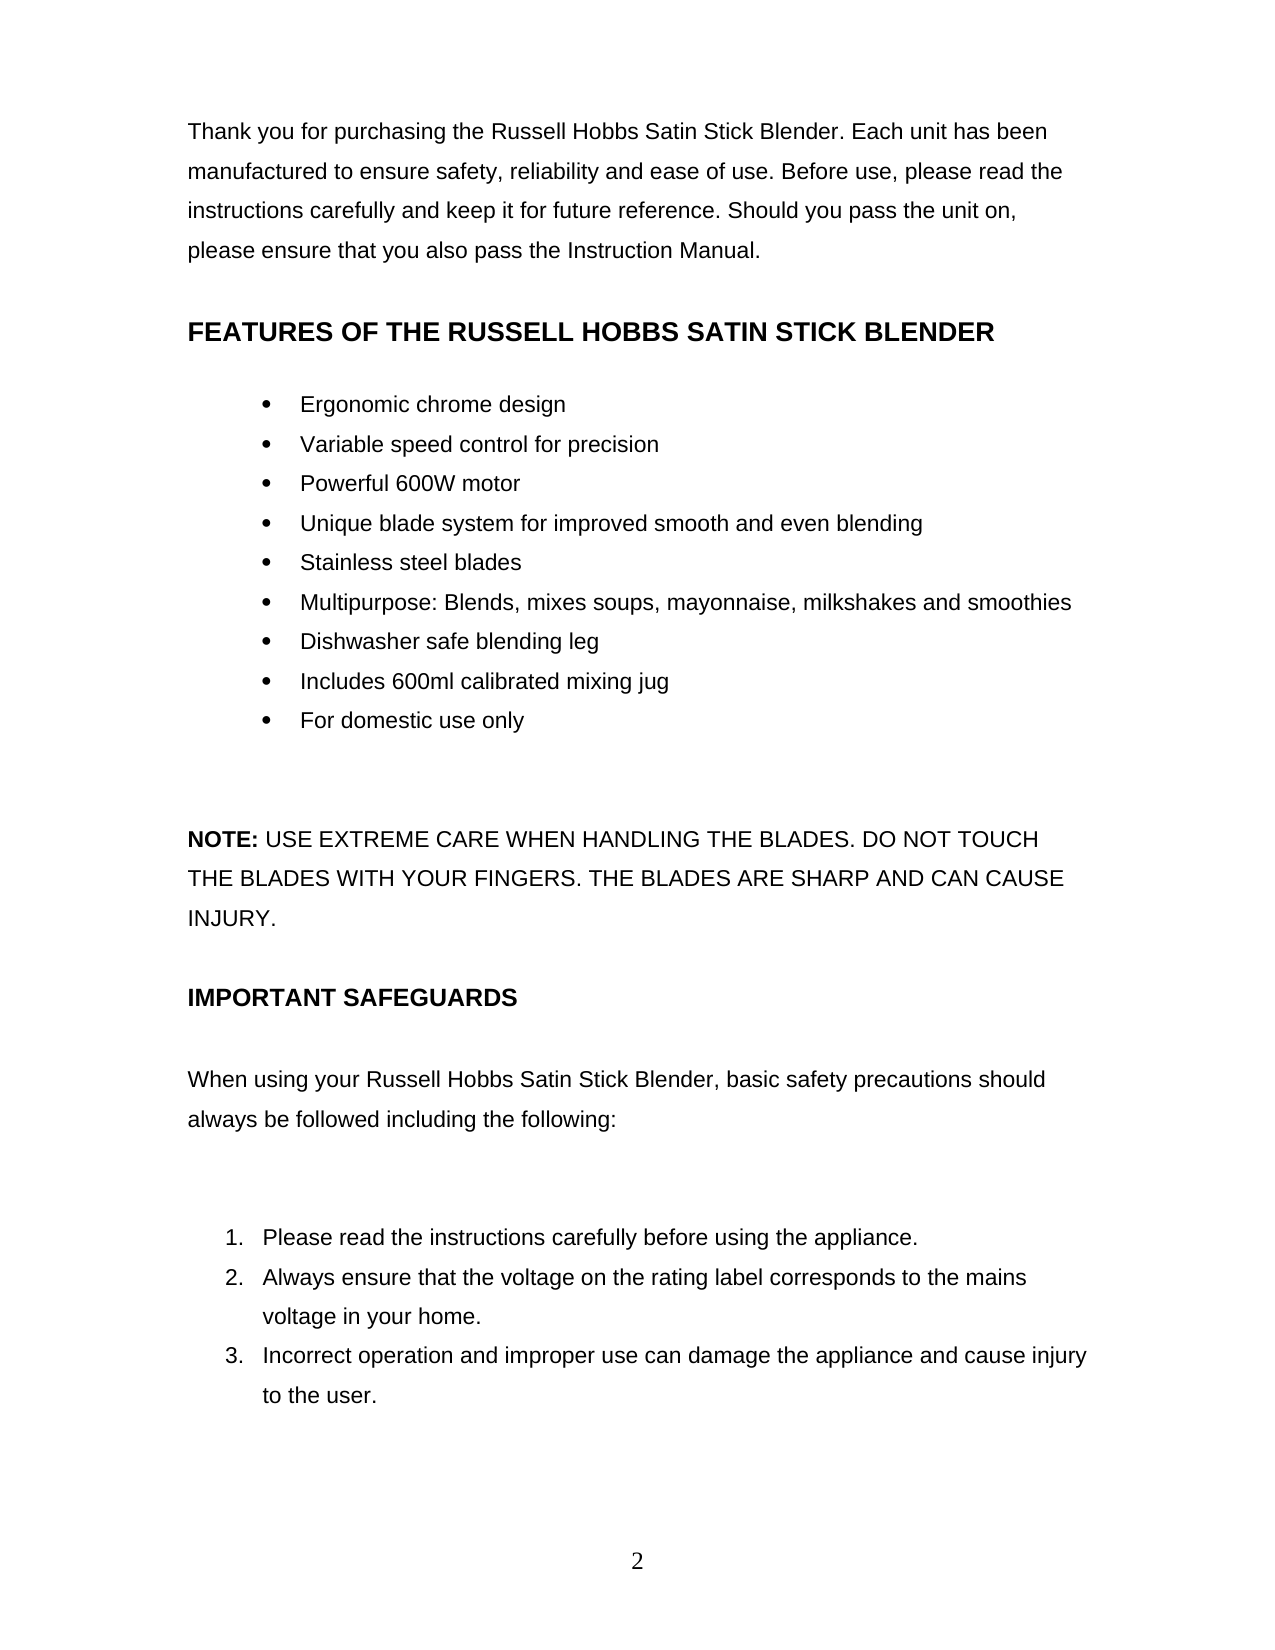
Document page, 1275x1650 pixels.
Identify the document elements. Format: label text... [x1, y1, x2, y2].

list Multipurpose: Blends, mixes soups, mayonnaise, milkshakes and smoothies [262, 589, 1087, 615]
list Dishwasher safe blending leg [262, 628, 1087, 654]
subtitle FEATURES OF THE RUSSELL HOBBS SATIN STICK BLENDER [187, 316, 1087, 347]
list Ergonomic chrome design [262, 391, 1087, 418]
text Thank you for purchasing the Russell Hobbs Satin Stick Blender. Each unit has been manufactured to ensure safety, reliability and ease of use. Before use, please read the instructions carefully and keep it for future reference. Should you pass the unit on, please ensure that you also pass the Instruction Manual. [187, 118, 1087, 263]
list Unique blade system for improved smooth and even blending [262, 510, 1087, 536]
text When using your Russell Hobbs Satin Stick Blender, basic safety precautions should always be followed including the following: [187, 1066, 1087, 1132]
list Always ensure that the voltage on the rating label corresponds to the mains voltage in your home. [225, 1263, 1087, 1329]
list Stainless steel blades [262, 549, 1087, 576]
list Incorrect operation and improper use can damage the appliance and cause injury to the user. [225, 1342, 1087, 1408]
list Powerful 600W motor [262, 470, 1087, 497]
list Includes 600ml calibrated mixing jug [262, 668, 1087, 694]
subtitle IMPORTANT SAFEGUARDS [187, 983, 1087, 1012]
list For domestic use only [262, 707, 1087, 733]
text NOTE: USE EXTREME CARE WHEN HANDLING THE BLADES. DO NOT TOUCH THE BLADES WITH YOUR FINGERS. THE BLADES ARE SHARP AND CAN CAUSE INJURY. [187, 826, 1087, 931]
list Variable speed control for precision [262, 431, 1087, 457]
list Please read the instructions carefully before using the appliance. [225, 1224, 1087, 1250]
